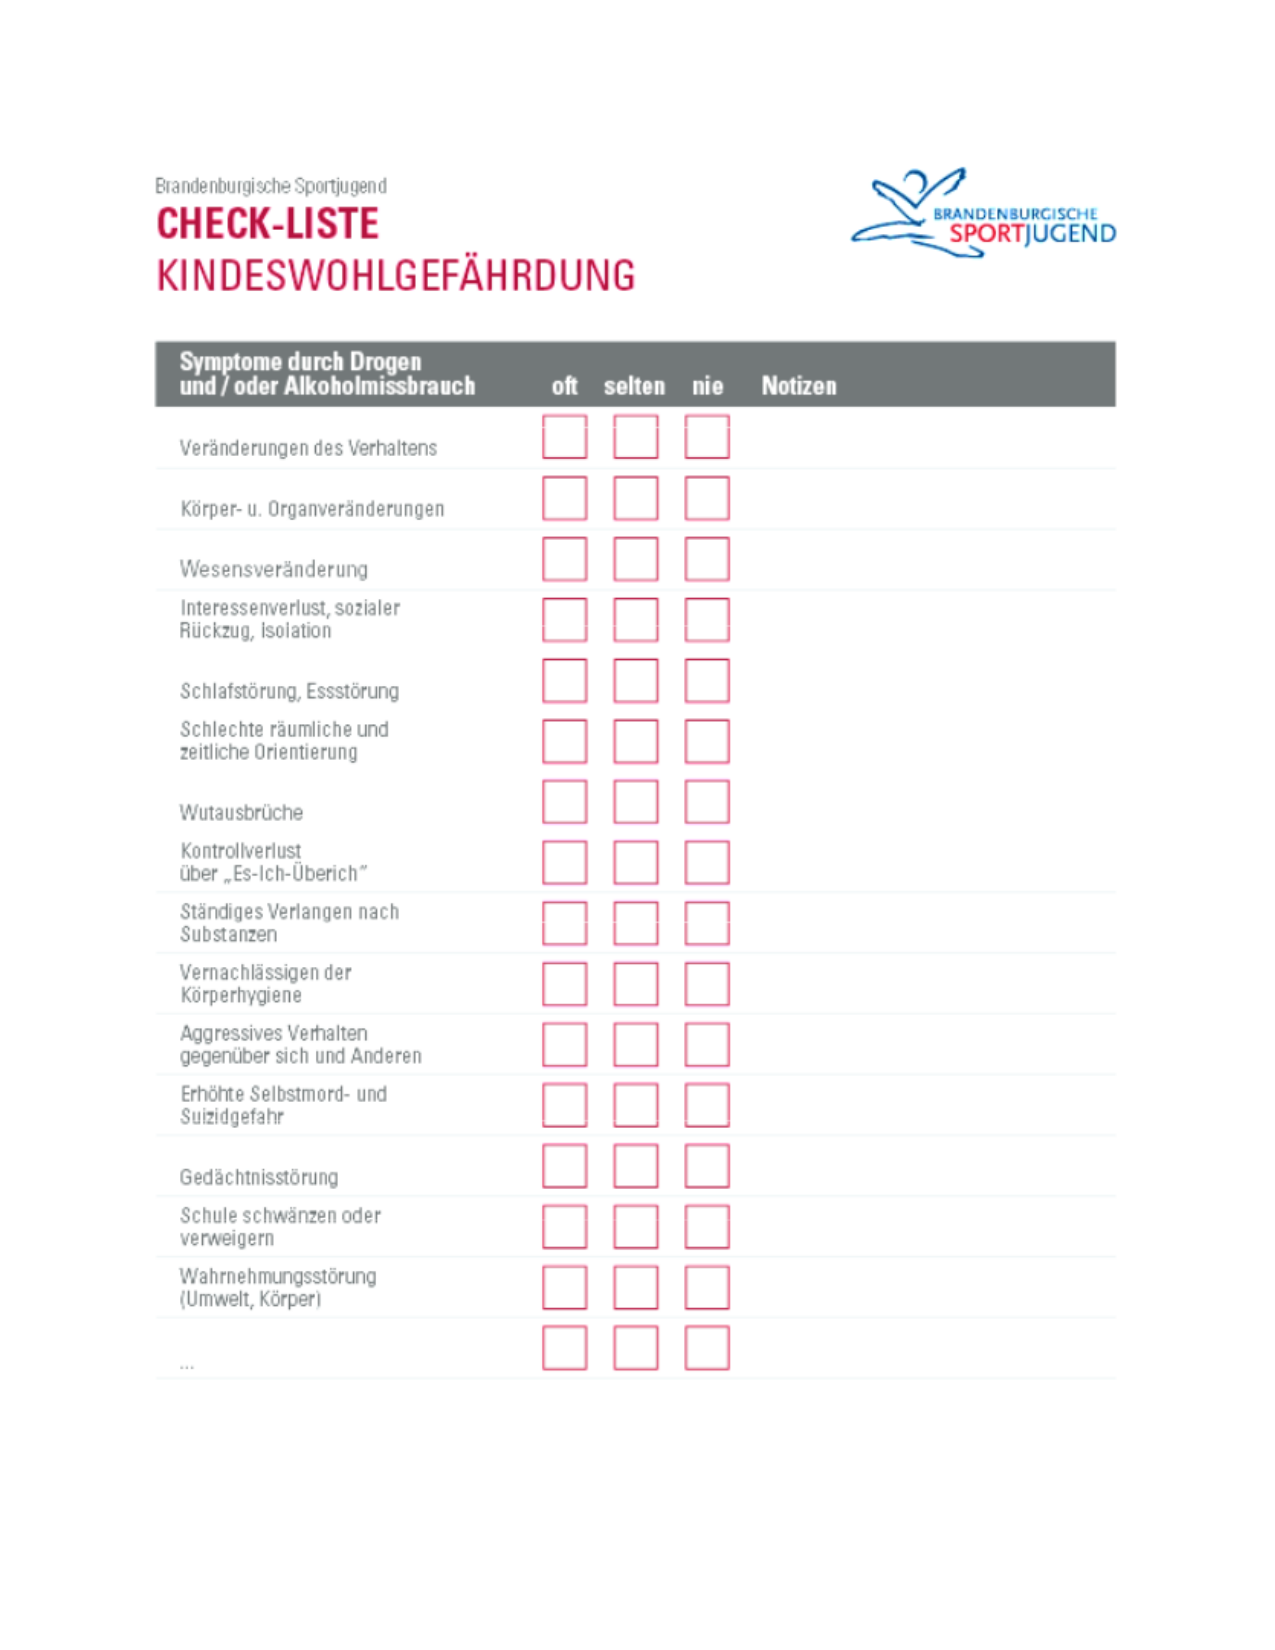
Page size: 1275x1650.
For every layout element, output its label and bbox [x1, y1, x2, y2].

picture [150, 150, 1125, 1415]
